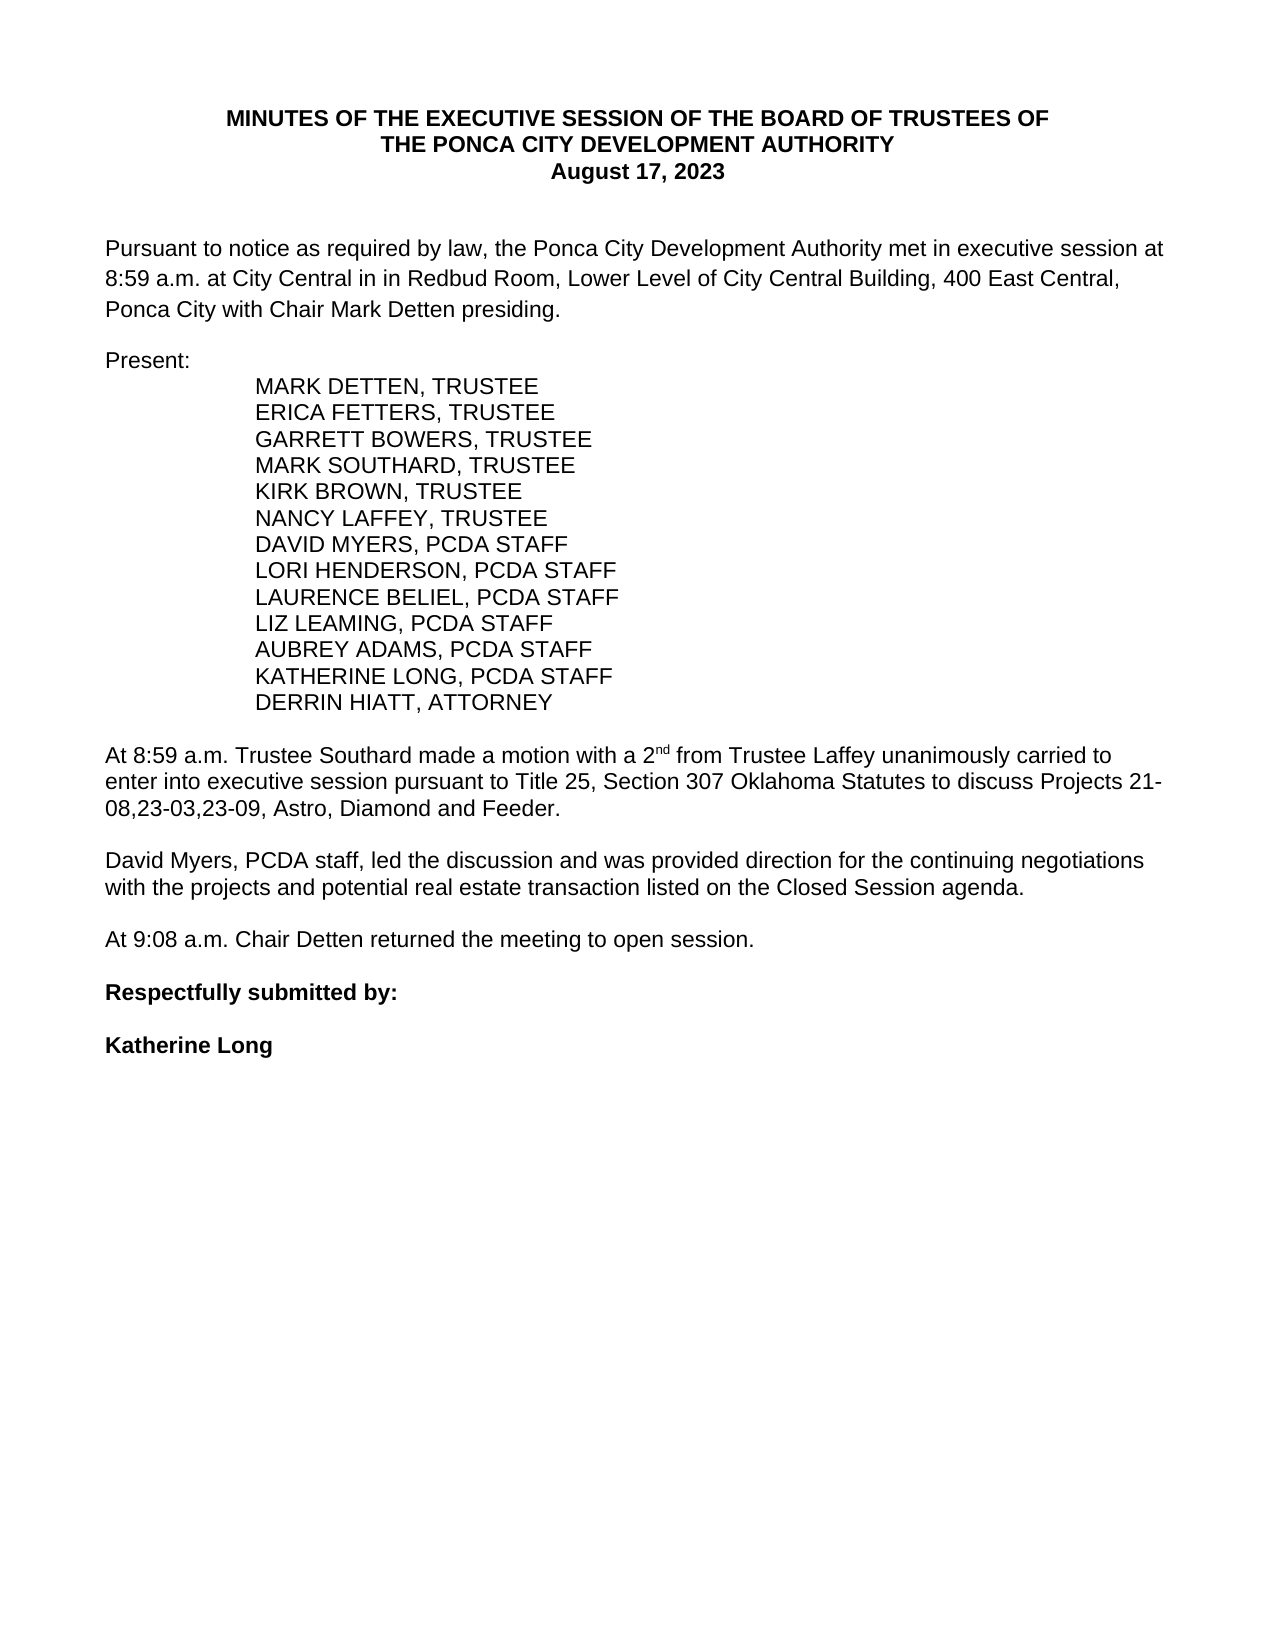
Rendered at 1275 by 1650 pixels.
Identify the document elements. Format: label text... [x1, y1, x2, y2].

text GARRETT BOWERS, TRUSTEE [105, 426, 1170, 452]
text MARK DETTEN, TRUSTEE [105, 373, 1170, 399]
text MARK SOUTHARD, TRUSTEE [105, 452, 1170, 478]
text Laurence beliel, pcda staff [105, 584, 1170, 610]
text David Myers, PCDA staff, led the discussion and was provided direction for the continuing negotiations with the projects and potential real estate transaction listed on the Closed Session agenda. [105, 847, 1170, 900]
text ERICA FETTERS, TRUSTEE [105, 399, 1170, 426]
text DERRIN HIATT, ATTORNEY [180, 689, 1170, 716]
text THE PONCA CITY DEVELOPMENT AUTHORITY [105, 131, 1170, 158]
text Respectfully submitted by: [105, 979, 1170, 1005]
text KIRK BROWN, TRUSTEE [105, 478, 1170, 505]
text Liz leaming, pcda staff [180, 610, 1170, 636]
text Katherine Long [105, 1032, 1170, 1058]
text August 17, 2023 [105, 158, 1170, 184]
text At 9:08 a.m. Chair Detten returned the meeting to open session. [105, 926, 1170, 953]
text LORI HENDERSON, PCDA STAFF [105, 557, 1170, 584]
text At 8:59 a.m. Trustee Southard made a motion with a 2nd from Trustee Laffey unanimously carried to enter into executive session pursuant to Title 25, Section 307 Oklahoma Statutes to discuss Projects 21-08,23-03,23-09, Astro, Diamond and Feeder. [105, 742, 1170, 821]
text Present: [105, 347, 1170, 373]
text AUBREY ADAMS, PCDA STAFF [180, 636, 1170, 663]
text KATHERINE LONG, PCDA STAFF [180, 663, 1170, 689]
text NANCY LAFFEY, TRUSTEE [105, 505, 1170, 531]
text Pursuant to notice as required by law, the Ponca City Development Authority met in executive session at 8:59 a.m. at City Central in in Redbud Room, Lower Level of City Central Building, 400 East Central, Ponca City with Chair Mark Detten presiding. [105, 235, 1170, 322]
text MINUTES OF THE EXECUTIVE SESSION OF THE BOARD OF TRUSTEES OF [105, 105, 1170, 131]
text DAVID MYERS, PCDA STAFF [105, 531, 1170, 557]
